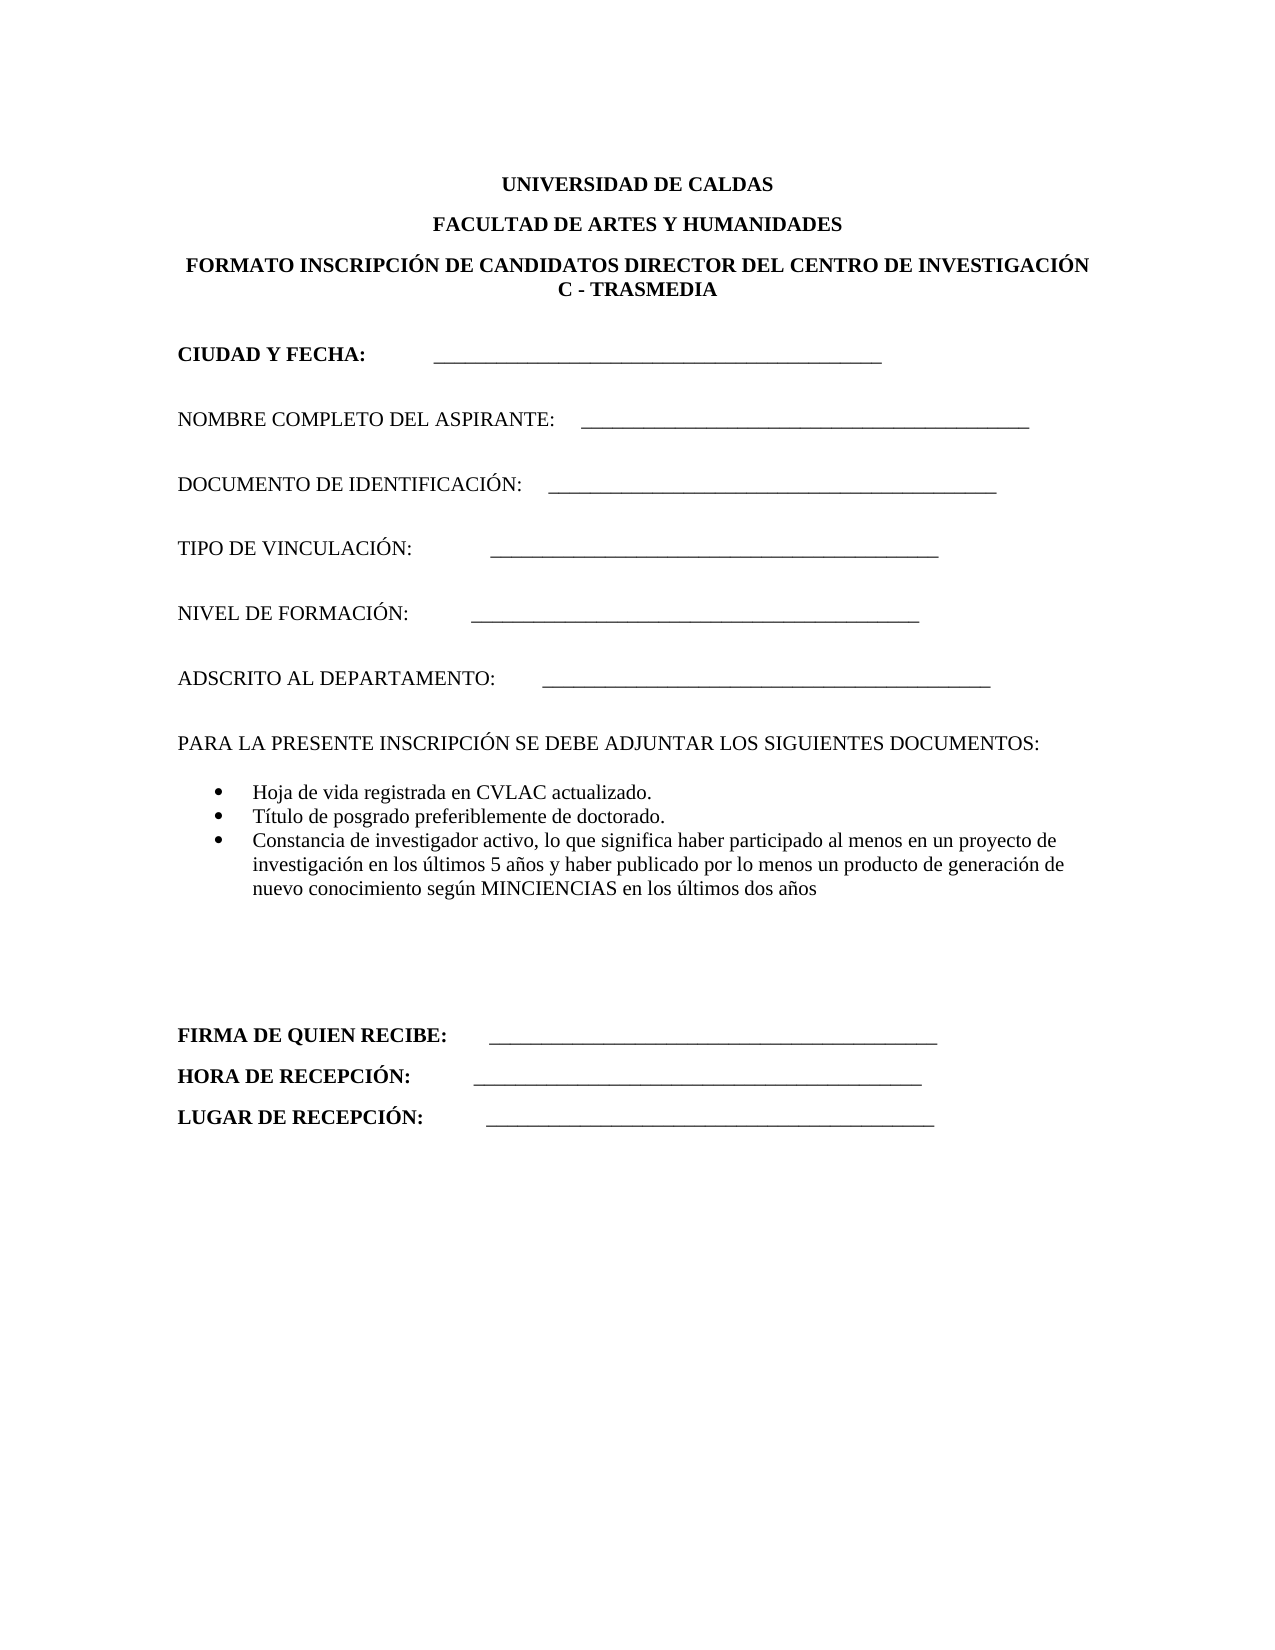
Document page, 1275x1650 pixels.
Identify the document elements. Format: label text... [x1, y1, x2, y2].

text FIRMA DE QUIEN RECIBE: ___________________________________________ [177, 1023, 1098, 1047]
text PARA LA PRESENTE INSCRIPCIÓN SE DEBE ADJUNTAR LOS SIGUIENTES DOCUMENTOS: [177, 731, 1098, 755]
text HORA DE RECEPCIÓN: ___________________________________________ [177, 1064, 1098, 1088]
list Hoja de vida registrada en CVLAC actualizado. [215, 780, 1098, 804]
text LUGAR DE RECEPCIÓN: ___________________________________________ [177, 1105, 1098, 1129]
text NIVEL DE FORMACIÓN: ___________________________________________ [177, 601, 1098, 625]
list Constancia de investigador activo, lo que significa haber participado al menos en un proyecto de investigación en los últimos 5 años y haber publicado por lo menos un producto de generación de nuevo conocimiento según MINCIENCIAS en los últimos dos años [215, 828, 1098, 900]
text UNIVERSIDAD DE CALDAS [177, 172, 1098, 196]
text NOMBRE COMPLETO DEL ASPIRANTE: ___________________________________________ [177, 407, 1098, 431]
text TIPO DE VINCULACIÓN: ___________________________________________ [177, 536, 1098, 560]
text DOCUMENTO DE IDENTIFICACIÓN: ___________________________________________ [177, 472, 1098, 496]
text FACULTAD DE ARTES Y HUMANIDADES [177, 212, 1098, 236]
text FORMATO INSCRIPCIÓN DE CANDIDATOS DIRECTOR DEL CENTRO DE INVESTIGACIÓN C - TRASMEDIA [177, 253, 1098, 301]
list Título de posgrado preferiblemente de doctorado. [215, 804, 1098, 828]
text ADSCRITO AL DEPARTAMENTO: ___________________________________________ [177, 666, 1098, 690]
text CIUDAD Y FECHA: ___________________________________________ [177, 342, 1098, 366]
